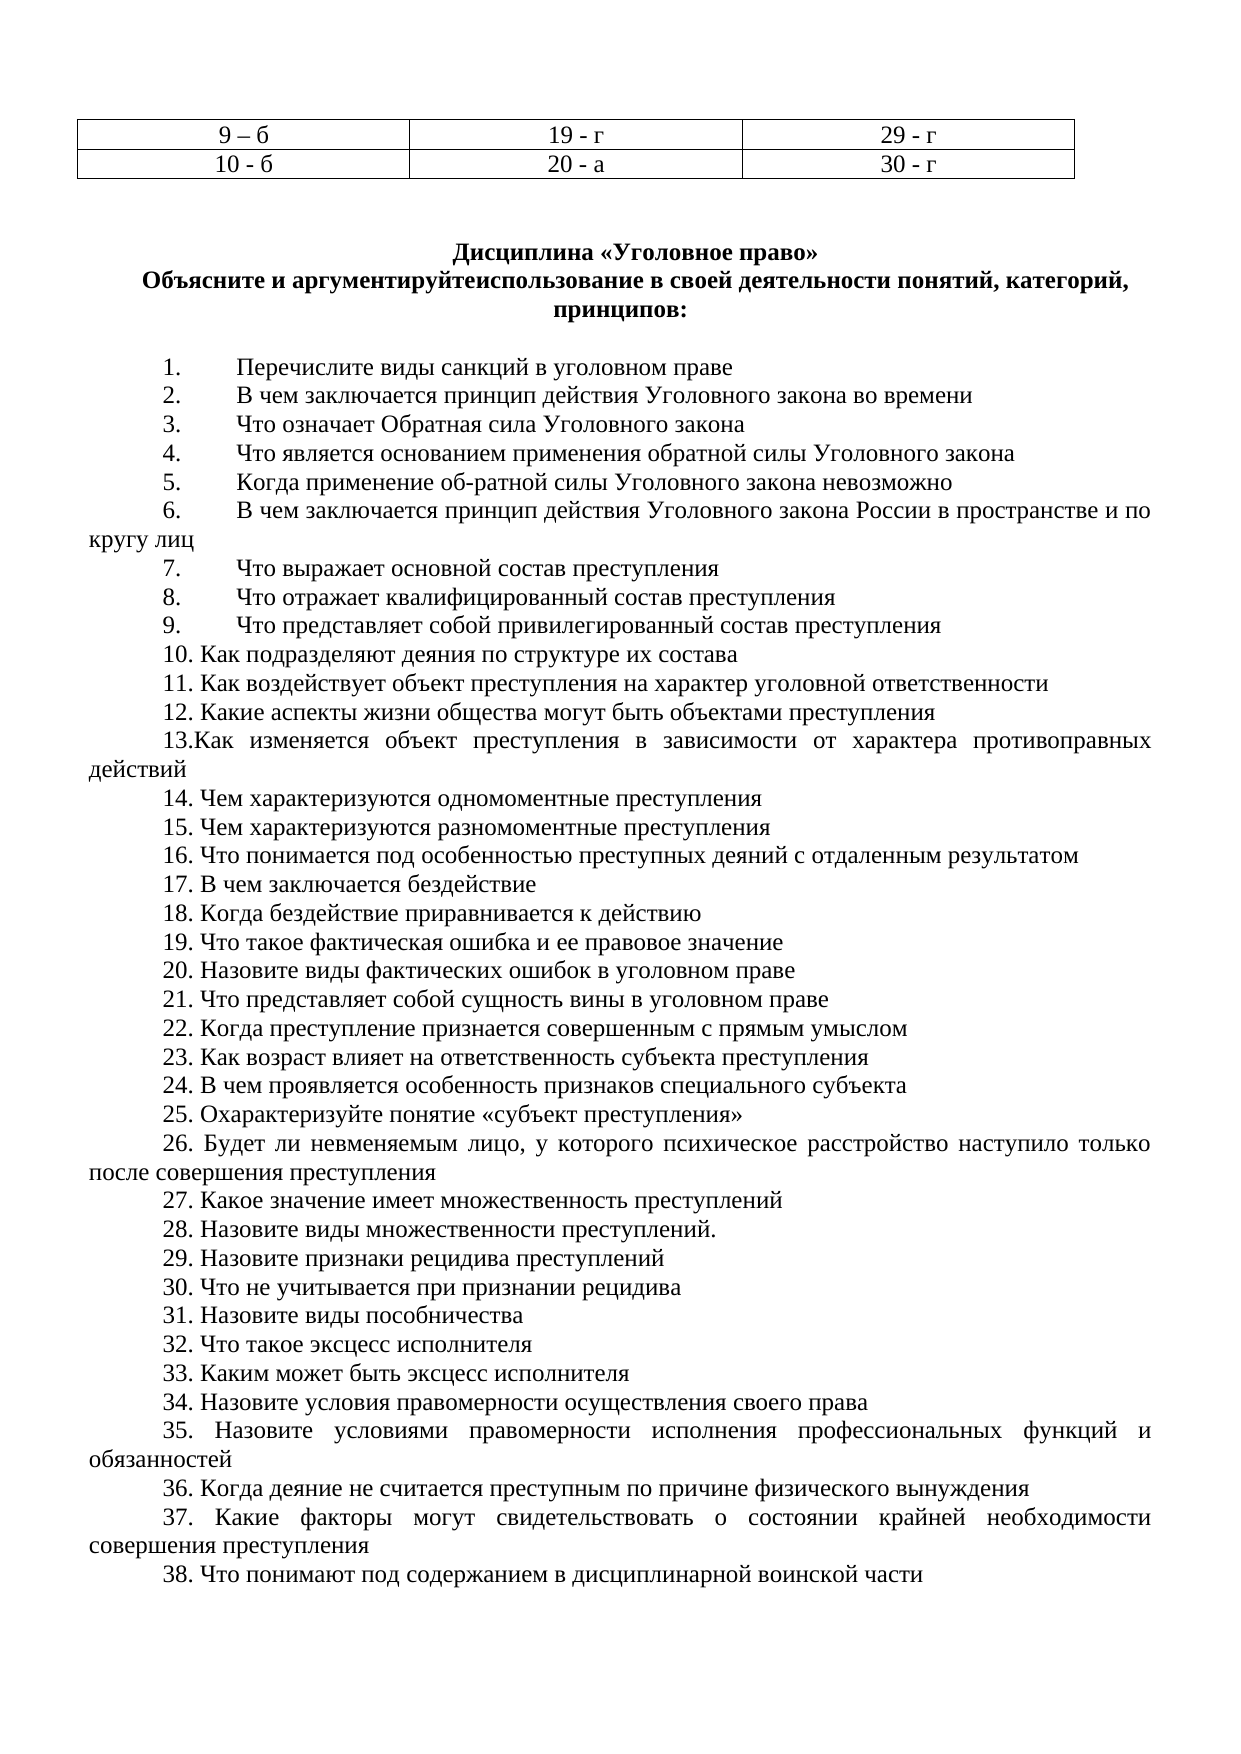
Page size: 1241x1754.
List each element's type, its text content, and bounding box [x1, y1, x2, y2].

table_cell 19 - г [410, 120, 742, 148]
text 34. Назовите условия правомерности осуществления своего права [89, 1387, 1152, 1416]
table_cell 30 - г [743, 150, 1074, 178]
text 26. Будет ли невменяемым лицо, у которого психическое расстройство наступило только после совершения преступления [89, 1128, 1152, 1186]
text 10. Как подразделяют деяния по структуре их состава [89, 639, 1152, 668]
text 23. Как возраст влияет на ответственность субъекта преступления [89, 1042, 1152, 1071]
text 6. В чем заключается принцип действия Уголовного закона России в пространстве и по кругу лиц [89, 496, 1152, 553]
text 37. Какие факторы могут свидетельствовать о состоянии крайней необходимости совершения преступления [89, 1502, 1152, 1559]
table_cell 10 - б [78, 150, 409, 178]
text 30. Что не учитывается при признании рецидива [89, 1272, 1152, 1301]
text 18. Когда бездействие приравнивается к действию [89, 898, 1152, 927]
text 19. Что такое фактическая ошибка и ее правовое значение [89, 927, 1152, 956]
text 38. Что понимают под содержанием в дисциплинарной воинской части [89, 1559, 1152, 1588]
text 21. Что представляет собой сущность вины в уголовном праве [89, 984, 1152, 1013]
text 5. Когда применение об-ратной силы Уголовного закона невозможно [89, 467, 1152, 496]
table_cell 20 - а [410, 150, 742, 178]
text 9. Что представляет собой привилегированный состав преступления [89, 611, 1152, 639]
text 4. Что является основанием применения обратной силы Уголовного закона [89, 438, 1152, 467]
text 15. Чем характеризуются разномоментные преступления [89, 812, 1152, 841]
text 13.Как изменяется объект преступления в зависимости от характера противоправных действий [89, 726, 1152, 783]
text 35. Назовите условиями правомерности исполнения профессиональных функций и обязанностей [89, 1416, 1152, 1473]
text 12. Какие аспекты жизни общества могут быть объектами преступления [89, 697, 1152, 726]
text 33. Каким может быть эксцесс исполнителя [89, 1358, 1152, 1387]
text 17. В чем заключается бездействие [89, 869, 1152, 898]
text 7. Что выражает основной состав преступления [89, 553, 1152, 582]
text 11. Как воздействует объект преступления на характер уголовной ответственности [89, 668, 1152, 697]
text 8. Что отражает квалифицированный состав преступления [89, 582, 1152, 611]
text 14. Чем характеризуются одномоментные преступления [89, 783, 1152, 812]
text 31. Назовите виды пособничества [89, 1301, 1152, 1329]
table_cell 9 – б [78, 120, 409, 148]
text 32. Что такое эксцесс исполнителя [89, 1329, 1152, 1358]
text 25. Охарактеризуйте понятие «субъект преступления» [89, 1099, 1152, 1128]
table_cell 29 - г [743, 120, 1074, 148]
text 1. Перечислите виды санкций в уголовном праве [89, 352, 1152, 381]
text 20. Назовите виды фактических ошибок в уголовном праве [89, 956, 1152, 984]
text 16. Что понимается под особенностью преступных деяний с отдаленным результатом [89, 841, 1152, 869]
text Объясните и аргументируйтеиспользование в своей деятельности понятий, категорий, принципов: [89, 266, 1152, 323]
subtitle Дисциплина «Уголовное право» [89, 237, 1152, 266]
text 27. Какое значение имеет множественность преступлений [89, 1186, 1152, 1214]
text 3. Что означает Обратная сила Уголовного закона [89, 409, 1152, 438]
text 2. В чем заключается принцип действия Уголовного закона во времени [89, 381, 1152, 409]
text 29. Назовите признаки рецидива преступлений [89, 1243, 1152, 1272]
text 36. Когда деяние не считается преступным по причине физического вынуждения [89, 1473, 1152, 1502]
text 28. Назовите виды множественности преступлений. [89, 1214, 1152, 1243]
text 24. В чем проявляется особенность признаков специального субъекта [89, 1071, 1152, 1099]
text 22. Когда преступление признается совершенным с прямым умыслом [89, 1013, 1152, 1042]
